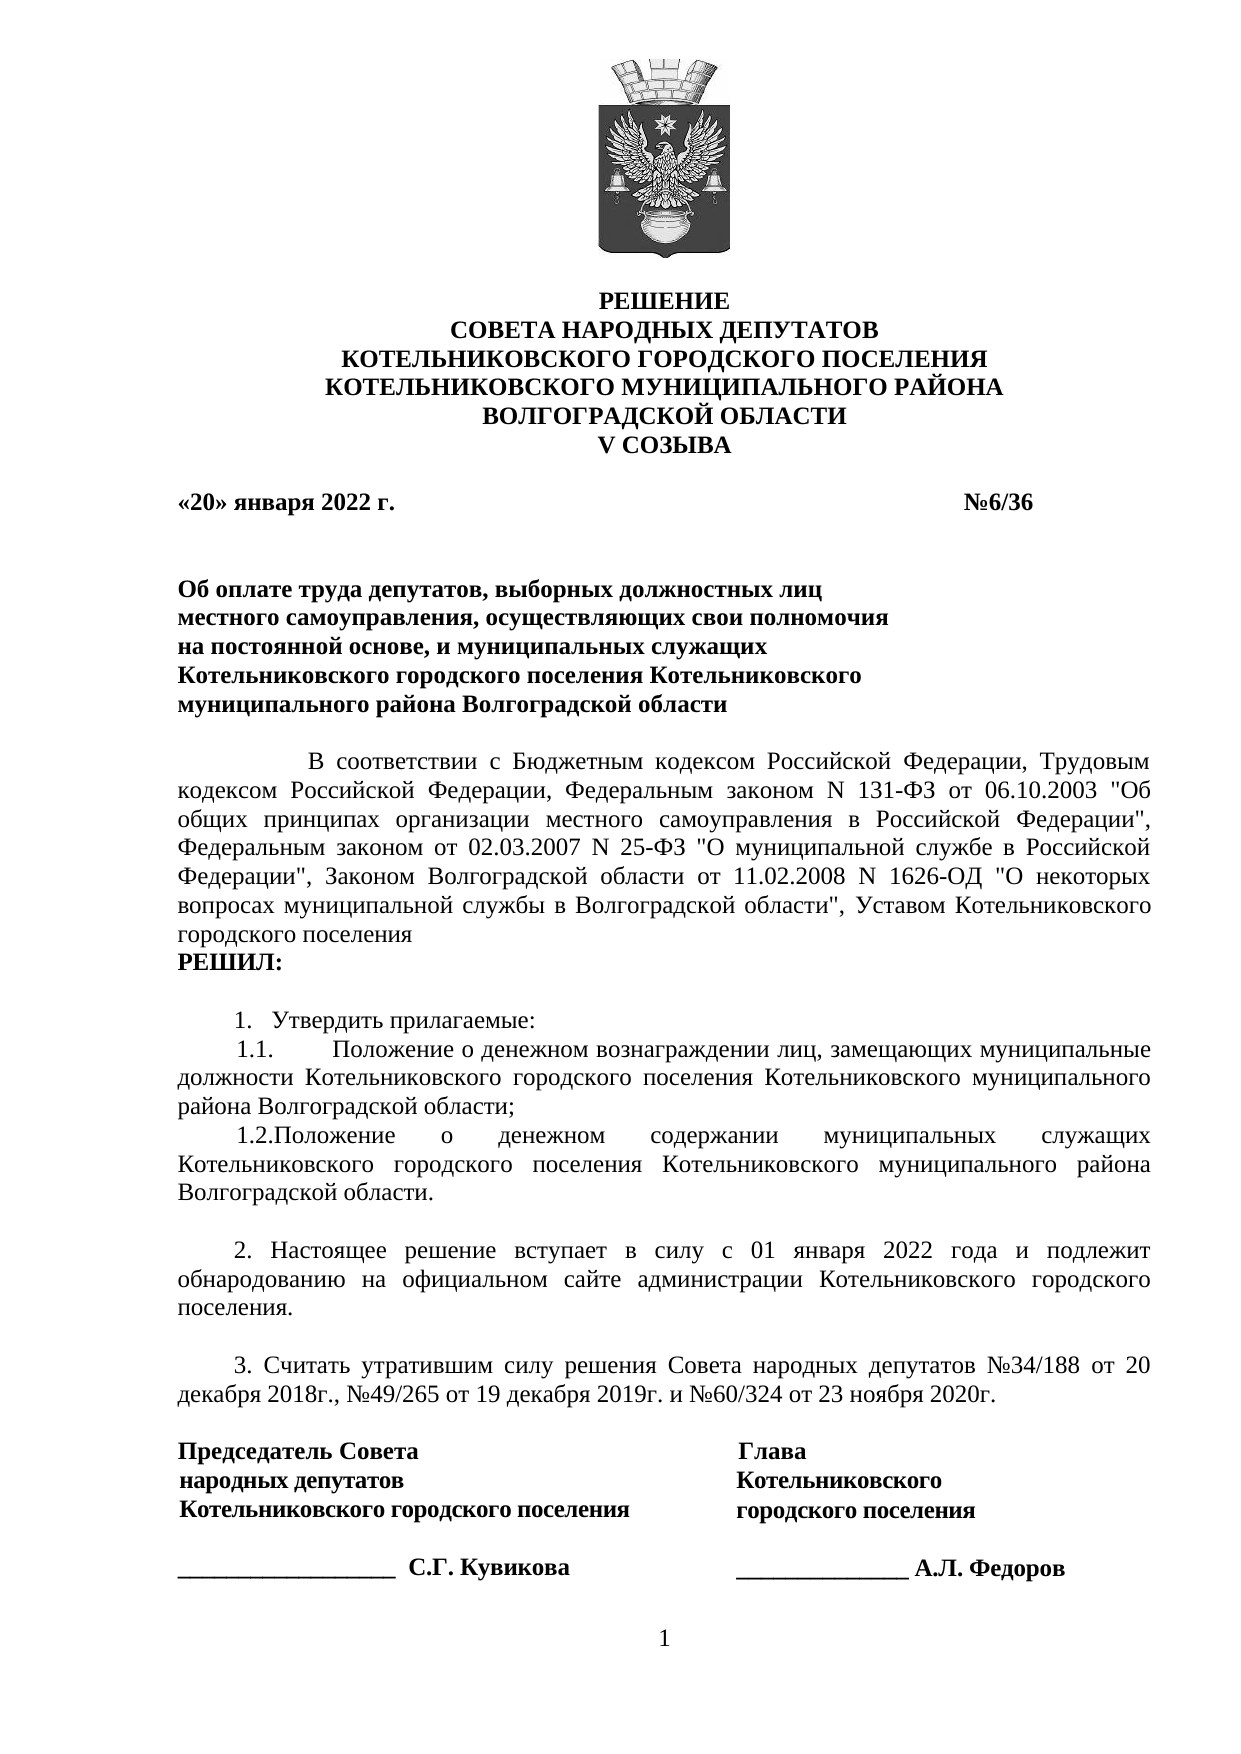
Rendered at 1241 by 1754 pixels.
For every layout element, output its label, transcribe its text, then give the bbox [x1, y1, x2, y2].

table_header Председатель Совета народных депутатов Котельниковского городского поселения __________________ С.Г. Кувикова [166, 1436, 723, 1611]
list Утвердить прилагаемые: [233, 1005, 1152, 1034]
text местного самоуправления, осуществляющих свои полномочия [177, 602, 1152, 631]
text 2. Настоящее решение вступает в силу с 01 января 2022 года и подлежит обнародованию на официальном сайте администрации Котельниковского городского поселения. [177, 1235, 1152, 1321]
text на постоянной основе, и муниципальных служащих [177, 631, 1152, 660]
text СОВЕТА НАРОДНЫХ ДЕПУТАТОВ [177, 315, 1152, 344]
table_header Глава Котельниковского городского поселения ______________ А.Л. Федоров [724, 1436, 1222, 1611]
text Об оплате труда депутатов, выборных должностных лиц [177, 574, 1152, 602]
text 3. Считать утратившим силу решения Совета народных депутатов №34/188 от 20 декабря 2018г., №49/265 от 19 декабря 2019г. и №60/324 от 23 ноября 2020г. [177, 1350, 1152, 1407]
text РЕШИЛ: [177, 947, 1152, 976]
list Положение о денежном вознаграждении лиц, замещающих муниципальные должности Котельниковского городского поселения Котельниковского муниципального района Волгоградской области; [177, 1034, 1152, 1120]
text В соответствии с Бюджетным кодексом Российской Федерации, Трудовым кодексом Российской Федерации, Федеральным законом N 131-ФЗ от 06.10.2003 "Об общих принципах организации местного самоуправления в Российской Федерации", Федеральным законом от 02.03.2007 N 25-ФЗ "О муниципальной службе в Российской Федерации", Законом Волгоградской области от 11.02.2008 N 1626-ОД "О некоторых вопросах муниципальной службы в Волгоградской области", Уставом Котельниковского городского поселения [177, 746, 1152, 947]
text ВОЛГОГРАДСКОЙ ОБЛАСТИ [177, 401, 1152, 430]
text V СОЗЫВА [177, 430, 1152, 459]
picture [598, 59, 730, 258]
text Котельниковского городского поселения Котельниковского [177, 660, 1152, 689]
text «20» января 2022 г. №6/36 [177, 487, 1152, 516]
text муниципального района Волгоградской области [177, 689, 1152, 717]
text КОТЕЛЬНИКОВСКОГО МУНИЦИПАЛЬНОГО РАЙОНА [177, 372, 1152, 401]
text КОТЕЛЬНИКОВСКОГО ГОРОДСКОГО ПОСЕЛЕНИЯ [177, 344, 1152, 372]
text 1.2.Положение о денежном содержании муниципальных служащих Котельниковского городского поселения Котельниковского муниципального района Волгоградской области. [177, 1120, 1152, 1206]
text РЕШЕНИЕ [177, 286, 1152, 315]
